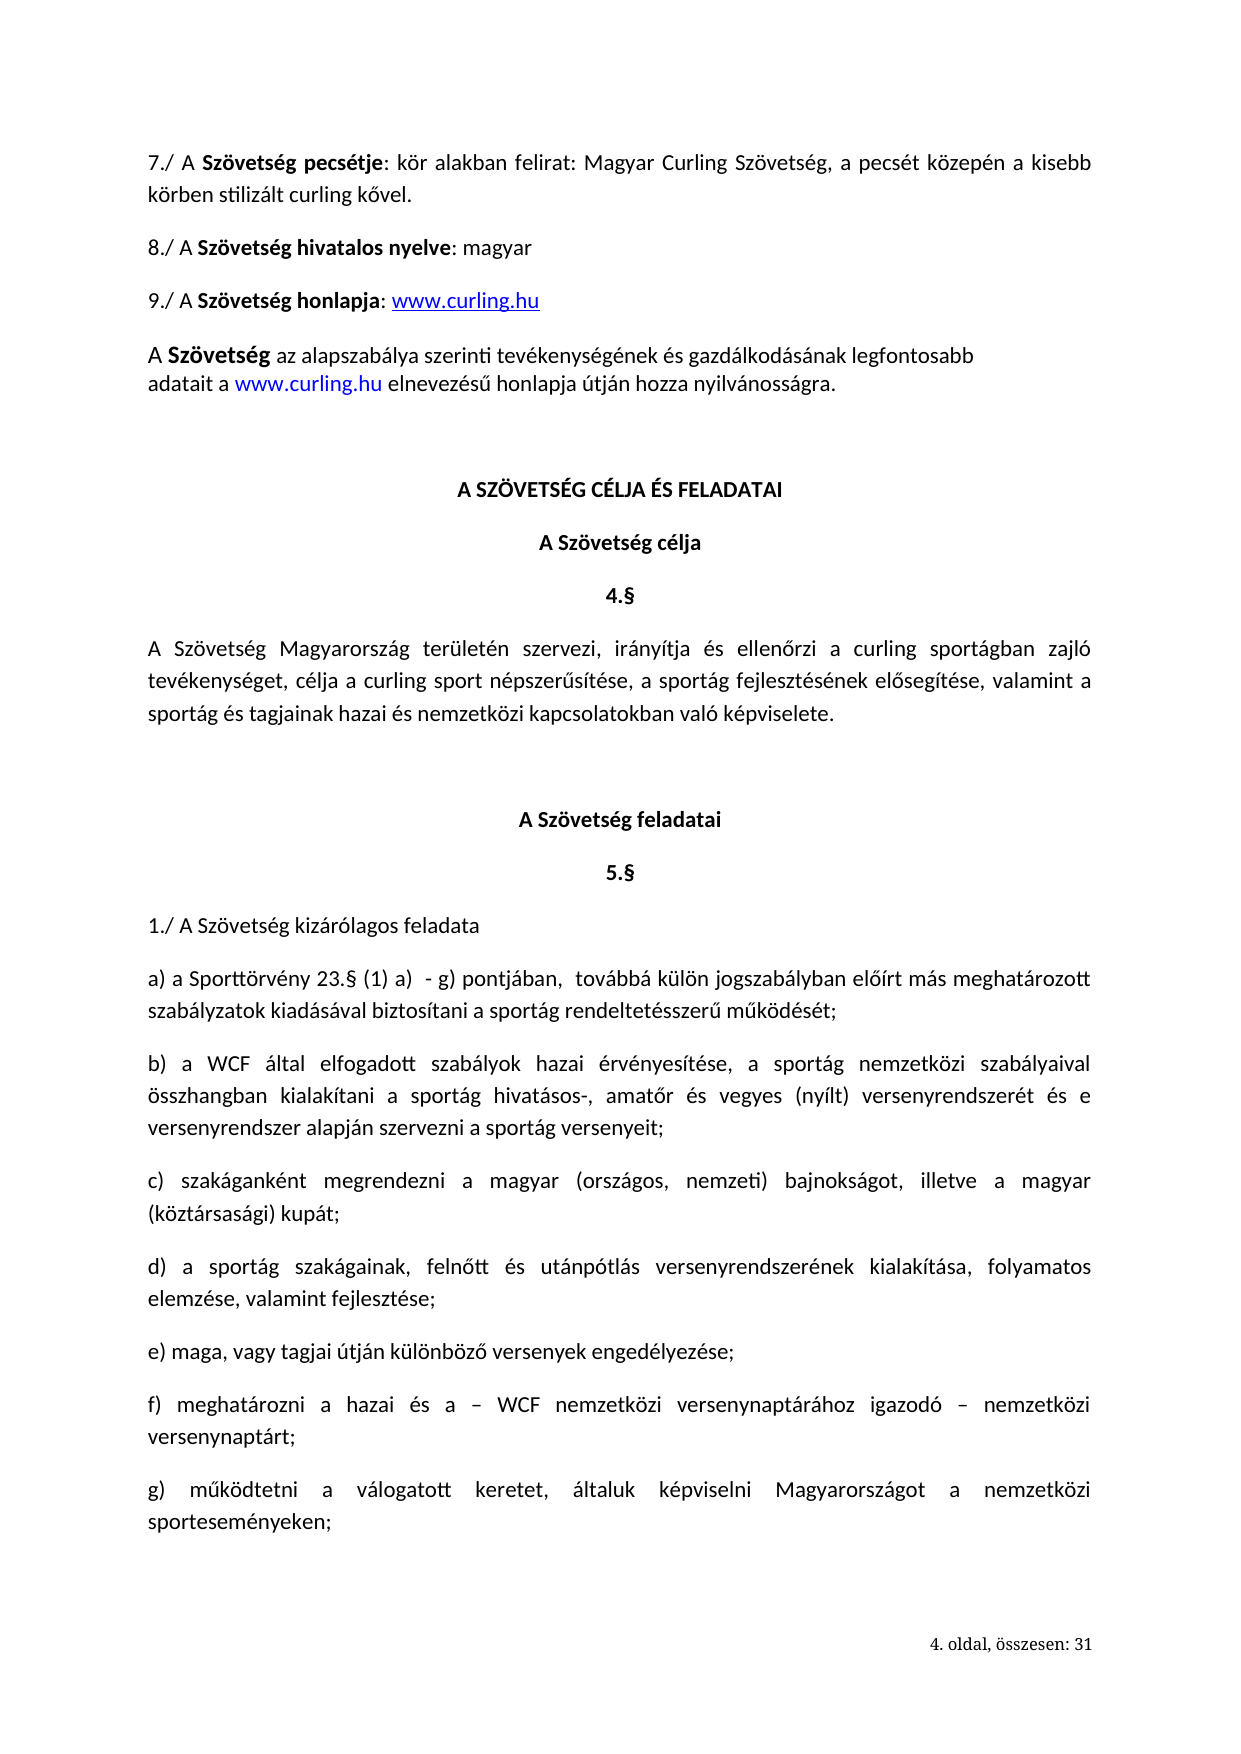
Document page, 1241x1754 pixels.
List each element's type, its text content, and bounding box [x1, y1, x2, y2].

text f) meghatározni a hazai és a – WCF nemzetközi versenynaptárához igazodó – nemzetközi versenynaptárt; [148, 1390, 1093, 1450]
text adatait a www.curling.hu elnevezésű honlapja útján hozza nyilvánosságra. [148, 369, 1093, 397]
text A SZÖVETSÉG CÉLJA ÉS FELADATAI [148, 475, 1093, 503]
text 8./ A Szövetség hivatalos nyelve: magyar [148, 233, 1093, 261]
text b) a WCF által elfogadott szabályok hazai érvényesítése, a sportág nemzetközi szabályaival összhangban kialakítani a sportág hivatásos-, amatőr és vegyes (nyílt) versenyrendszerét és e versenyrendszer alapján szervezni a sportág versenyeit; [148, 1049, 1093, 1142]
text 9./ A Szövetség honlapja: www.curling.hu [148, 286, 1093, 314]
text c) szakáganként megrendezni a magyar (országos, nemzeti) bajnokságot, illetve a magyar (köztársasági) kupát; [148, 1167, 1093, 1227]
text 4.§ [148, 581, 1093, 609]
text A Szövetség az alapszabálya szerinti tevékenységének és gazdálkodásának legfontosabb [148, 339, 1093, 369]
text a) a Sporttörvény 23.§ (1) a) - g) pontjában, továbbá külön jogszabályban előírt más meghatározott szabályzatok kiadásával biztosítani a sportág rendeltetésszerű működését; [148, 964, 1093, 1024]
text A Szövetség Magyarország területén szervezi, irányítja és ellenőrzi a curling sportágban zajló tevékenységet, célja a curling sport népszerűsítése, a sportág fejlesztésének elősegítése, valamint a sportág és tagjainak hazai és nemzetközi kapcsolatokban való képviselete. [148, 634, 1093, 727]
text d) a sportág szakágainak, felnőtt és utánpótlás versenyrendszerének kialakítása, folyamatos elemzése, valamint fejlesztése; [148, 1252, 1093, 1312]
text A Szövetség célja [148, 528, 1093, 556]
text 1./ A Szövetség kizárólagos feladata [148, 911, 1093, 939]
text 5.§ [148, 858, 1093, 886]
text 7./ A Szövetség pecsétje: kör alakban felirat: Magyar Curling Szövetség, a pecsét közepén a kisebb körben stilizált curling kővel. [148, 148, 1093, 208]
text e) maga, vagy tagjai útján különböző versenyek engedélyezése; [148, 1337, 1093, 1365]
text g) működtetni a válogatott keretet, általuk képviselni Magyarországot a nemzetközi sporteseményeken; [148, 1475, 1093, 1535]
text A Szövetség feladatai [148, 805, 1093, 833]
